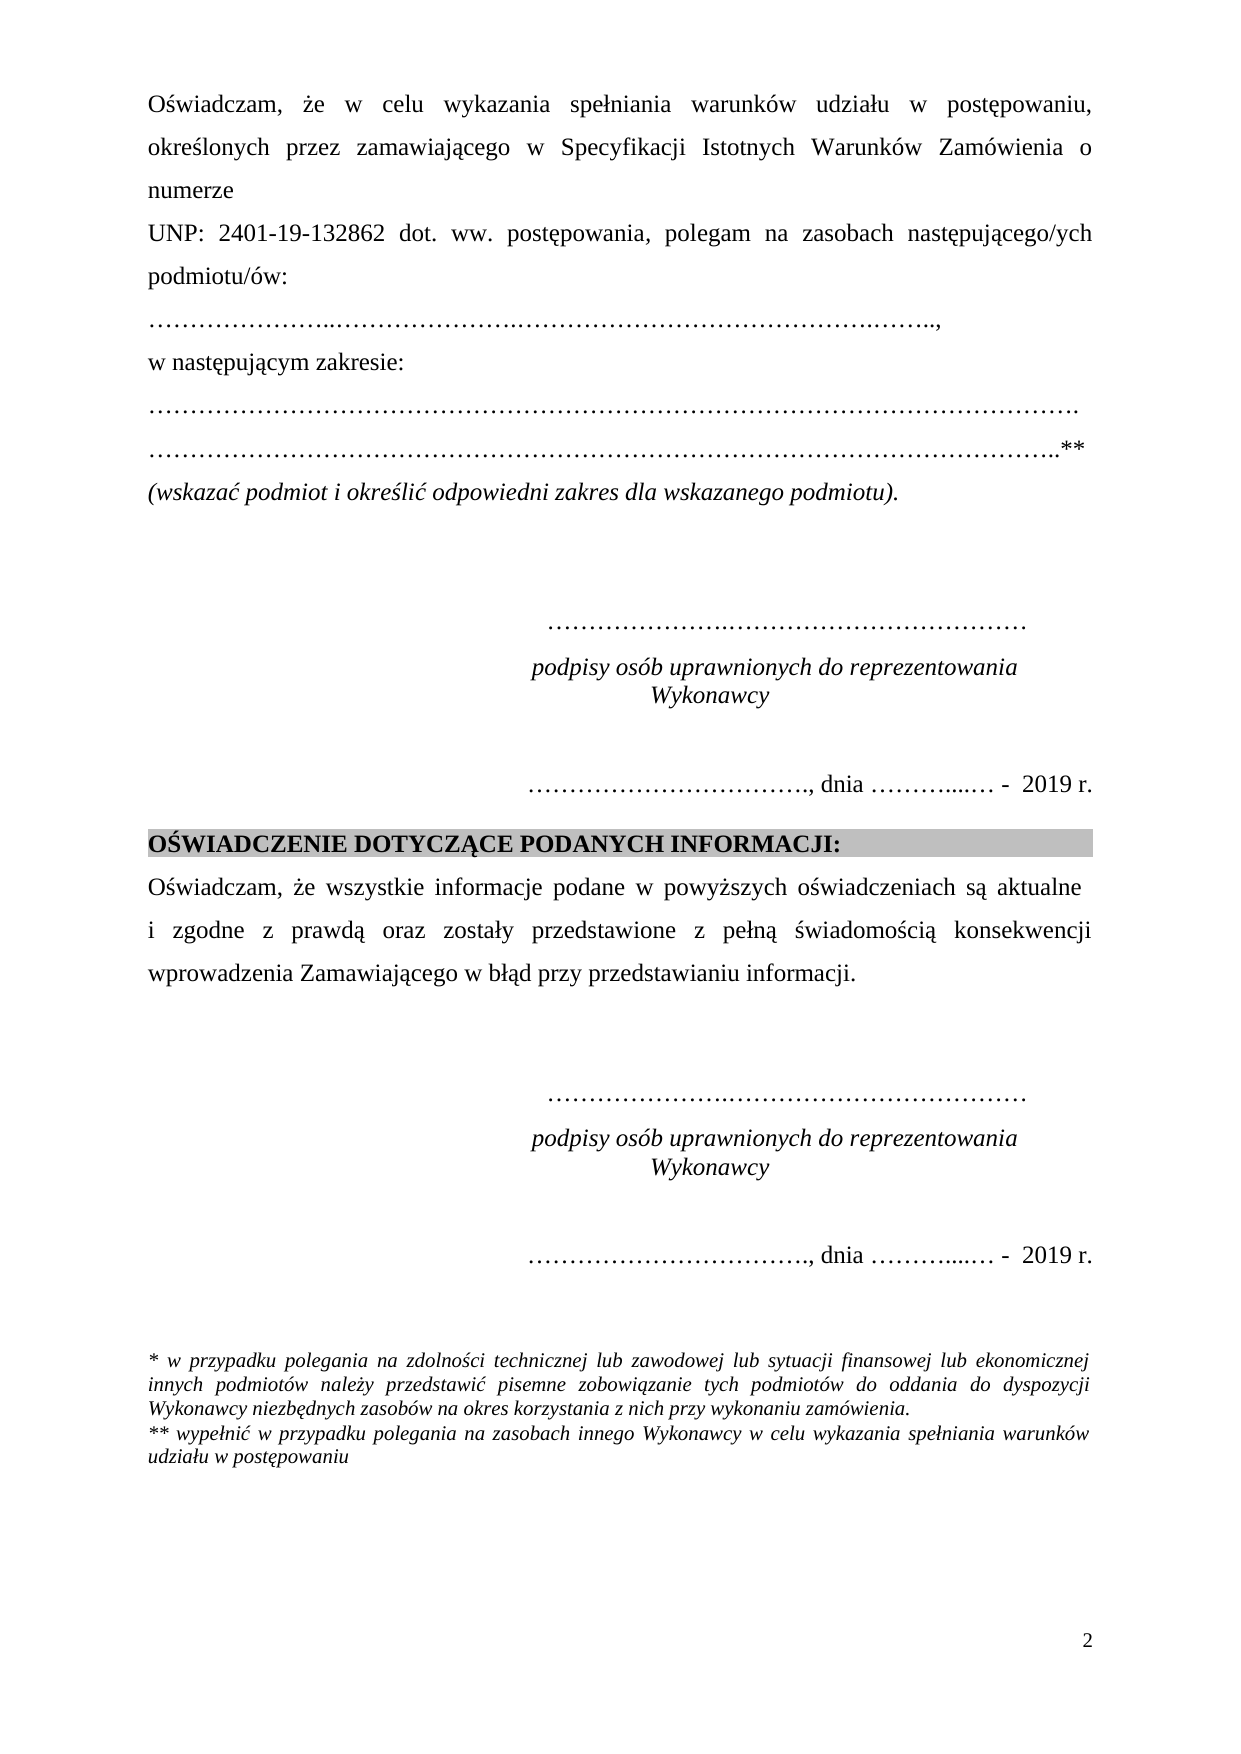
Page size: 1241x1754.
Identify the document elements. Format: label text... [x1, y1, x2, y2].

text ** wypełnić w przypadku polegania na zasobach innego Wykonawcy w celu wykazania spełniania warunków udziału w postępowaniu [148, 1420, 1093, 1468]
text Oświadczam, że wszystkie informacje podane w powyższych oświadczeniach są aktualne i zgodne z prawdą oraz zostały przedstawione z pełną świadomością konsekwencji wprowadzenia Zamawiającego w błąd przy przedstawianiu informacji. [148, 872, 1093, 987]
text ………………….……………………………… [546, 1078, 1093, 1106]
text ………………….……………………………… [546, 606, 1093, 635]
text * w przypadku polegania na zdolności technicznej lub zawodowej lub sytuacji finansowej lub ekonomicznej innych podmiotów należy przedstawić pisemne zobowiązanie tych podmiotów do oddania do dyspozycji Wykonawcy niezbędnych zasobów na okres korzystania z nich przy wykonaniu zamówienia. [148, 1348, 1093, 1420]
text …………………………………………………………………………………………………. [148, 391, 1093, 419]
text w następującym zakresie: [148, 347, 1093, 376]
subtitle podpisy osób uprawnionych do reprezentowania Wykonawcy [532, 652, 1093, 709]
text ………………………………………………………………………………………………..** (wskazać podmiot i określić odpowiedni zakres dla wskazanego podmiotu). [148, 434, 1093, 506]
text Oświadczam, że w celu wykazania spełniania warunków udziału w postępowaniu, określonych przez zamawiającego w Specyfikacji Istotnych Warunków Zamówienia o numerze UNP: 2401-19-132862 dot. ww. postępowania, polegam na zasobach następującego/ych podmiotu/ów: [148, 89, 1093, 290]
subtitle podpisy osób uprawnionych do reprezentowania Wykonawcy [532, 1123, 1093, 1181]
text ……………………………., dnia ………....… - 2019 r. [148, 1240, 1093, 1269]
text ……………………………., dnia ………....… - 2019 r. [148, 769, 1093, 798]
text …………………..………………….…………………………………….…….., [148, 304, 1093, 333]
text OŚWIADCZENIE DOTYCZĄCE PODANYCH INFORMACJI: [148, 829, 1093, 857]
